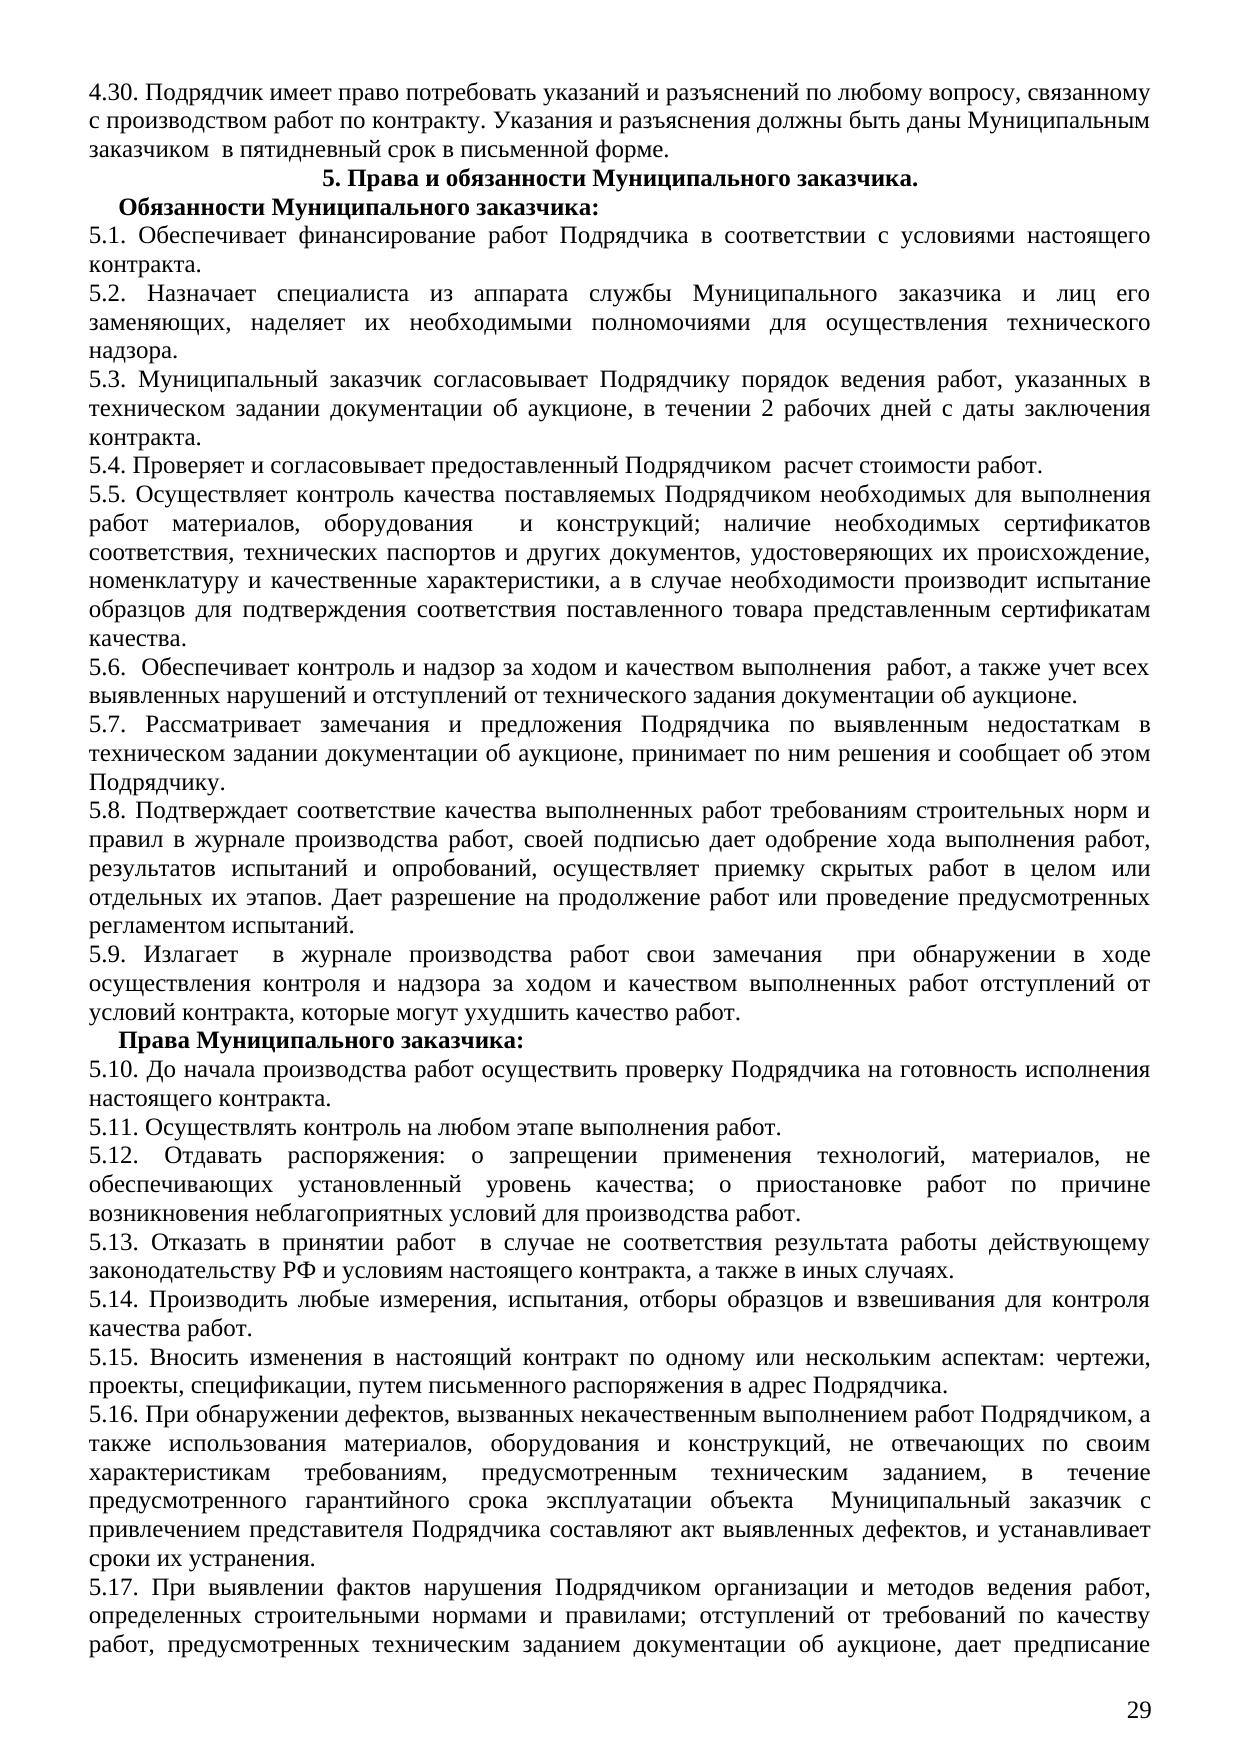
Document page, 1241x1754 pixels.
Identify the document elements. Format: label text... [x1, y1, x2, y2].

text 5.13. Отказать в принятии работ в случае не соответствия результата работы действующему законодательству РФ и условиям настоящего контракта, а также в иных случаях. [89, 1227, 1152, 1284]
text Права Муниципального заказчика: [118, 1026, 1152, 1054]
text 5. Права и обязанности Муниципального заказчика. [89, 163, 1152, 192]
text 5.1. Обеспечивает финансирование работ Подрядчика в соответствии с условиями настоящего контракта. [89, 221, 1152, 278]
text 5.15. Вносить изменения в настоящий контракт по одному или нескольким аспектам: чертежи, проекты, спецификации, путем письменного распоряжения в адрес Подрядчика. [89, 1342, 1152, 1399]
text 5.11. Осуществлять контроль на любом этапе выполнения работ. [89, 1112, 1152, 1141]
text 5.10. До начала производства работ осуществить проверку Подрядчика на готовность исполнения настоящего контракта. [89, 1054, 1152, 1112]
text Обязанности Муниципального заказчика: [118, 192, 1152, 221]
text 5.3. Муниципальный заказчик согласовывает Подрядчику порядок ведения работ, указанных в техническом задании документации об аукционе, в течении 2 рабочих дней с даты заключения контракта. [89, 364, 1152, 451]
text 5.4. Проверяет и согласовывает предоставленный Подрядчиком расчет стоимости работ. [89, 451, 1152, 479]
text 4.30. Подрядчик имеет право потребовать указаний и разъяснений по любому вопросу, связанному с производством работ по контракту. Указания и разъяснения должны быть даны Муниципальным заказчиком в пятидневный срок в письменной форме. [89, 77, 1152, 163]
text 5.14. Производить любые измерения, испытания, отборы образцов и взвешивания для контроля качества работ. [89, 1284, 1152, 1342]
text 5.12. Отдавать распоряжения: о запрещении применения технологий, материалов, не обеспечивающих установленный уровень качества; о приостановке работ по причине возникновения неблагоприятных условий для производства работ. [89, 1141, 1152, 1227]
text 5.9. Излагает в журнале производства работ свои замечания при обнаружении в ходе осуществления контроля и надзора за ходом и качеством выполненных работ отступлений от условий контракта, которые могут ухудшить качество работ. [89, 939, 1152, 1026]
text 5.7. Рассматривает замечания и предложения Подрядчика по выявленным недостаткам в техническом задании документации об аукционе, принимает по ним решения и сообщает об этом Подрядчику. [89, 709, 1152, 796]
text 5.16. При обнаружении дефектов, вызванных некачественным выполнением работ Подрядчиком, а также использования материалов, оборудования и конструкций, не отвечающих по своим характеристикам требованиям, предусмотренным техническим заданием, в течение предусмотренного гарантийного срока эксплуатации объекта Муниципальный заказчик с привлечением представителя Подрядчика составляют акт выявленных дефектов, и устанавливает сроки их устранения. [89, 1399, 1152, 1572]
text 5.2. Назначает специалиста из аппарата службы Муниципального заказчика и лиц его заменяющих, наделяет их необходимыми полномочиями для осуществления технического надзора. [89, 278, 1152, 364]
text 5.8. Подтверждает соответствие качества выполненных работ требованиям строительных норм и правил в журнале производства работ, своей подписью дает одобрение хода выполнения работ, результатов испытаний и опробований, осуществляет приемку скрытых работ в целом или отдельных их этапов. Дает разрешение на продолжение работ или проведение предусмотренных регламентом испытаний. [89, 796, 1152, 939]
text 5.6. Обеспечивает контроль и надзор за ходом и качеством выполнения работ, а также учет всех выявленных нарушений и отступлений от технического задания документации об аукционе. [89, 652, 1152, 709]
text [89, 1572, 1152, 1658]
text 5.5. Осуществляет контроль качества поставляемых Подрядчиком необходимых для выполнения работ материалов, оборудования и конструкций; наличие необходимых сертификатов соответствия, технических паспортов и других документов, удостоверяющих их происхождение, номенклатуру и качественные характеристики, а в случае необходимости производит испытание образцов для подтверждения соответствия поставленного товара представленным сертификатам качества. [89, 479, 1152, 652]
